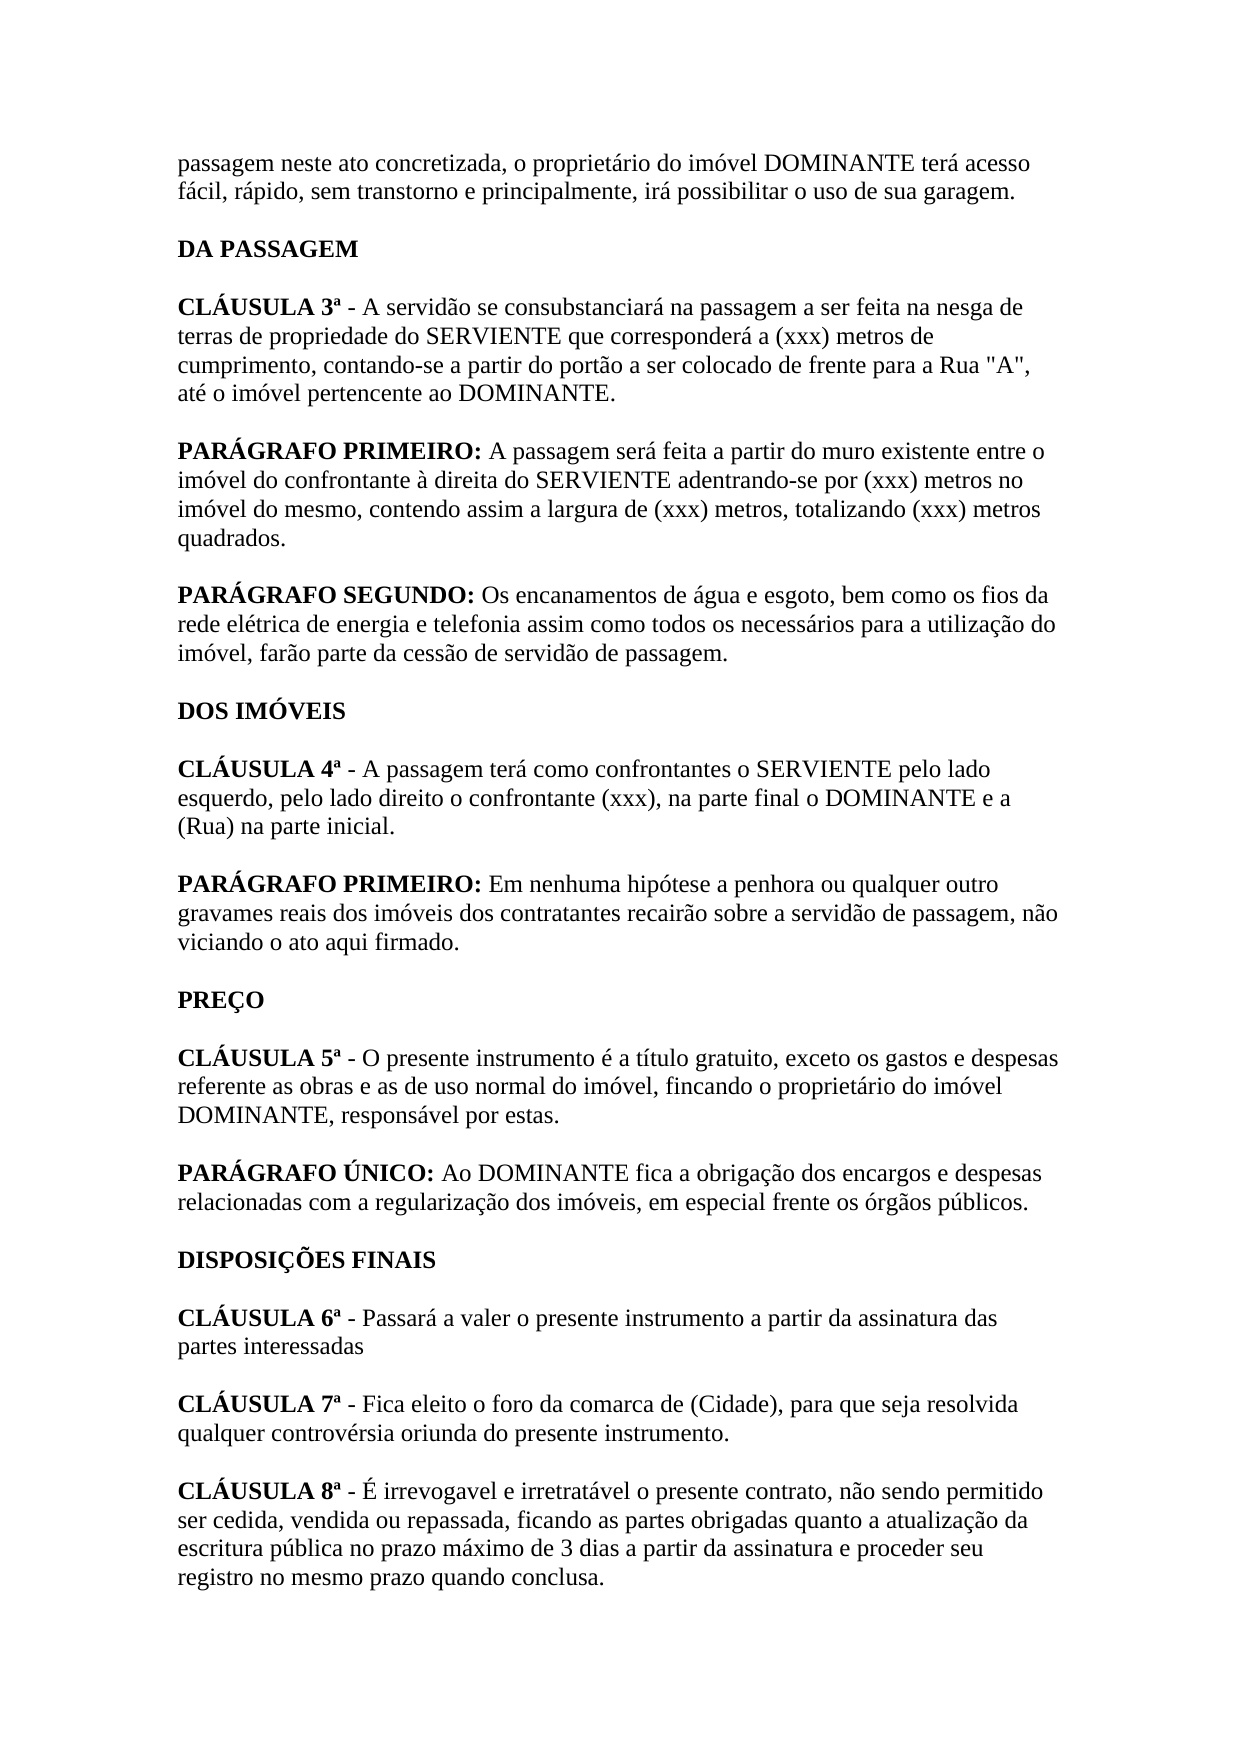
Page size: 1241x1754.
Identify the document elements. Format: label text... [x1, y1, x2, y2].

text PARÁGRAFO PRIMEIRO: Em nenhuma hipótese a penhora ou qualquer outro gravames reais dos imóveis dos contratantes recairão sobre a servidão de passagem, não viciando o ato aqui firmado. [177, 869, 1063, 956]
text CLÁUSULA 8ª - É irrevogavel e irretratável o presente contrato, não sendo permitido ser cedida, vendida ou repassada, ficando as partes obrigadas quanto a atualização da escritura pública no prazo máximo de 3 dias a partir da assinatura e proceder seu registro no mesmo prazo quando conclusa. [177, 1476, 1063, 1591]
text DOS IMÓVEIS [177, 696, 1063, 725]
text CLÁUSULA 6ª - Passará a valer o presente instrumento a partir da assinatura das partes interessadas [177, 1303, 1063, 1360]
text DISPOSIÇÕES FINAIS [177, 1245, 1063, 1273]
text CLÁUSULA 7ª - Fica eleito o foro da comarca de (Cidade), para que seja resolvida qualquer controvérsia oriunda do presente instrumento. [177, 1389, 1063, 1447]
text PARÁGRAFO PRIMEIRO: A passagem será feita a partir do muro existente entre o imóvel do confrontante à direita do SERVIENTE adentrando-se por (xxx) metros no imóvel do mesmo, contendo assim a largura de (xxx) metros, totalizando (xxx) metros quadrados. [177, 436, 1063, 551]
text PARÁGRAFO SEGUNDO: Os encanamentos de água e esgoto, bem como os fios da rede elétrica de energia e telefonia assim como todos os necessários para a utilização do imóvel, farão parte da cessão de servidão de passagem. [177, 581, 1063, 667]
text PREÇO [177, 985, 1063, 1013]
text CLÁUSULA 4ª - A passagem terá como confrontantes o SERVIENTE pelo lado esquerdo, pelo lado direito o confrontante (xxx), na parte final o DOMINANTE e a (Rua) na parte inicial. [177, 754, 1063, 840]
text CLÁUSULA 5ª - O presente instrumento é a título gratuito, exceto os gastos e despesas referente as obras e as de uso normal do imóvel, fincando o proprietário do imóvel DOMINANTE, responsável por estas. [177, 1043, 1063, 1129]
text DA PASSAGEM [177, 234, 1063, 263]
text PARÁGRAFO ÚNICO: Ao DOMINANTE fica a obrigação dos encargos e despesas relacionadas com a regularização dos imóveis, em especial frente os órgãos públicos. [177, 1158, 1063, 1216]
text CLÁUSULA 3ª - A servidão se consubstanciará na passagem a ser feita na nesga de terras de propriedade do SERVIENTE que corresponderá a (xxx) metros de cumprimento, contando-se a partir do portão a ser colocado de frente para a Rua "A", até o imóvel pertencente ao DOMINANTE. [177, 292, 1063, 407]
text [177, 148, 1063, 205]
